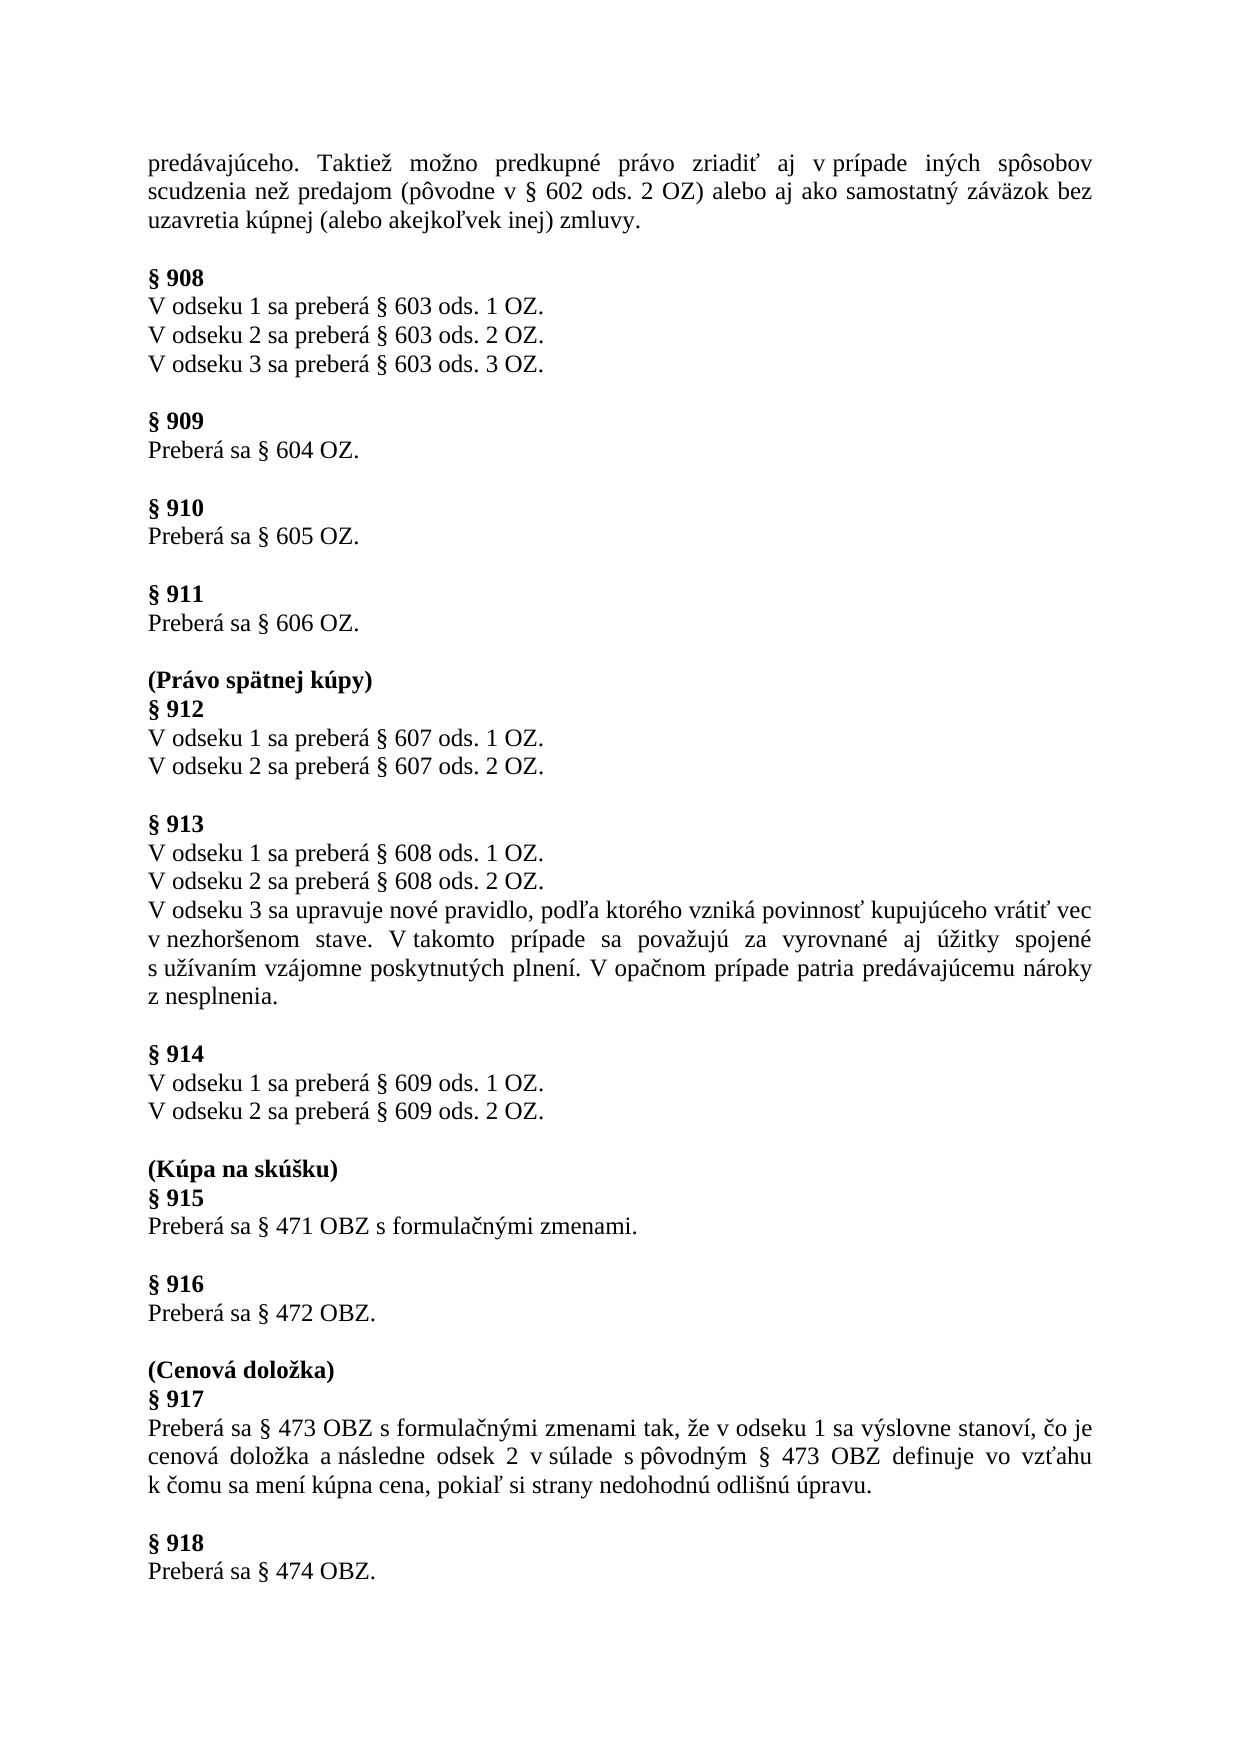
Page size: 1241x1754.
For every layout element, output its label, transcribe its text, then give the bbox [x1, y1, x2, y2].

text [148, 148, 1093, 234]
text Preberá sa § 472 OBZ. [148, 1298, 1093, 1326]
text § 913 [148, 809, 1093, 838]
text Preberá sa § 605 OZ. [148, 521, 1093, 550]
text § 914 [148, 1039, 1093, 1068]
text V odseku 1 sa preberá § 603 ods. 1 OZ. [148, 291, 1093, 320]
text § 910 [148, 493, 1093, 521]
text § 911 [148, 579, 1093, 608]
text V odseku 2 sa preberá § 603 ods. 2 OZ. [148, 320, 1093, 349]
text § 917 [148, 1384, 1093, 1413]
text § 912 [148, 694, 1093, 723]
text Preberá sa § 604 OZ. [148, 435, 1093, 464]
text (Kúpa na skúšku) [148, 1154, 1093, 1183]
text Preberá sa § 471 OBZ s formulačnými zmenami. [148, 1211, 1093, 1240]
text § 915 [148, 1183, 1093, 1211]
text V odseku 1 sa preberá § 607 ods. 1 OZ. [148, 723, 1093, 751]
text (Cenová doložka) [148, 1355, 1093, 1384]
text V odseku 2 sa preberá § 608 ods. 2 OZ. [148, 866, 1093, 895]
text § 908 [148, 263, 1093, 291]
text V odseku 2 sa preberá § 607 ods. 2 OZ. [148, 751, 1093, 780]
text Preberá sa § 474 OBZ. [148, 1556, 1093, 1585]
text V odseku 2 sa preberá § 609 ods. 2 OZ. [148, 1096, 1093, 1125]
text V odseku 1 sa preberá § 609 ods. 1 OZ. [148, 1068, 1093, 1096]
text (Právo spätnej kúpy) [148, 665, 1093, 694]
text V odseku 1 sa preberá § 608 ods. 1 OZ. [148, 838, 1093, 866]
text Preberá sa § 473 OBZ s formulačnými zmenami tak, že v odseku 1 sa výslovne stanoví, čo je cenová doložka a následne odsek 2 v súlade s pôvodným § 473 OBZ definuje vo vzťahu k čomu sa mení kúpna cena, pokiaľ si strany nedohodnú odlišnú úpravu. [148, 1413, 1093, 1499]
text V odseku 3 sa upravuje nové pravidlo, podľa ktorého vzniká povinnosť kupujúceho vrátiť vec v nezhoršenom stave. V takomto prípade sa považujú za vyrovnané aj úžitky spojené s užívaním vzájomne poskytnutých plnení. V opačnom prípade patria predávajúcemu nároky z nesplnenia. [148, 895, 1093, 1010]
text § 918 [148, 1528, 1093, 1556]
text Preberá sa § 606 OZ. [148, 608, 1093, 636]
text § 916 [148, 1269, 1093, 1298]
text V odseku 3 sa preberá § 603 ods. 3 OZ. [148, 349, 1093, 378]
text § 909 [148, 406, 1093, 435]
